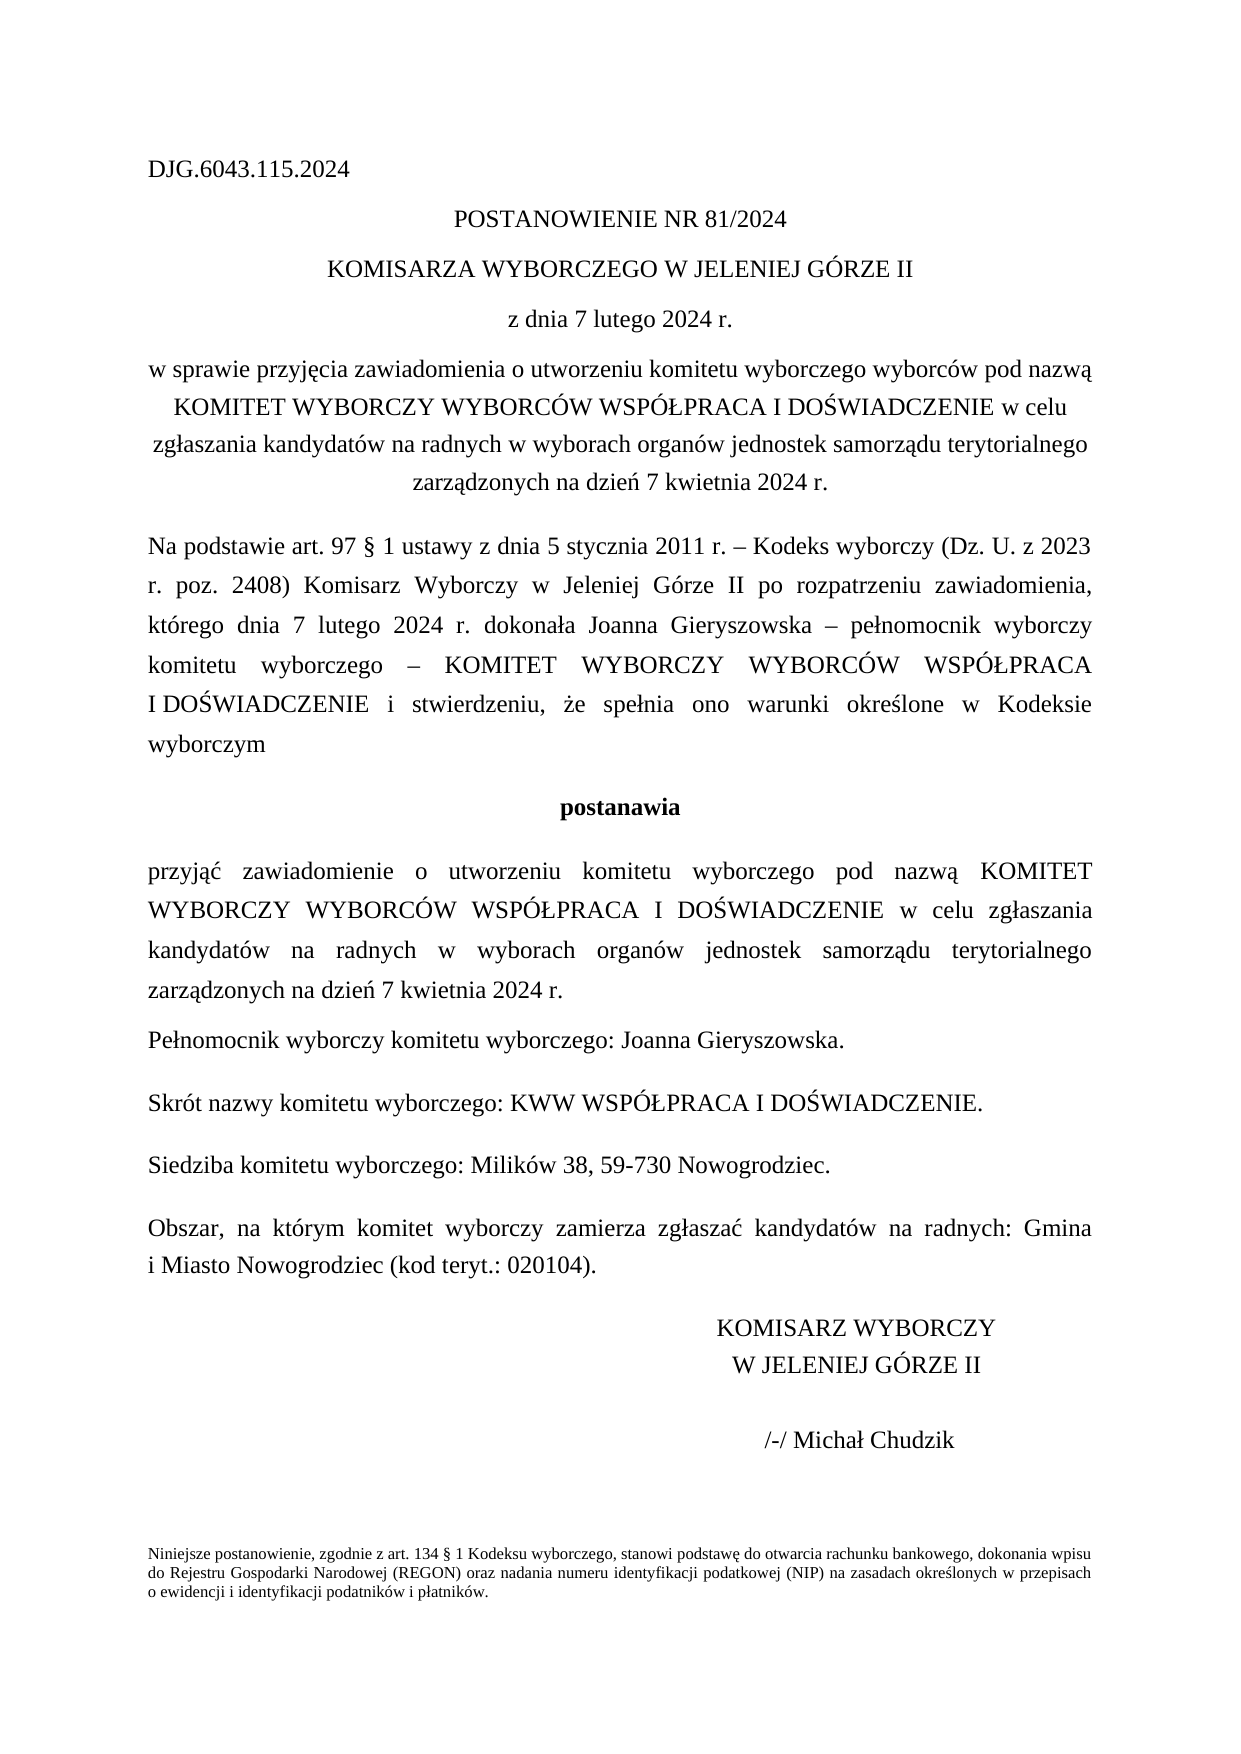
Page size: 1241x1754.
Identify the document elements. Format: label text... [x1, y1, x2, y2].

text Na podstawie art. 97 § 1 ustawy z dnia 5 stycznia 2011 r. – Kodeks wyborczy (Dz. U. z 2023 r. poz. 2408) Komisarz Wyborczy w Jeleniej Górze II po rozpatrzeniu zawiadomienia, którego dnia 7 lutego 2024 r. dokonała Joanna Gieryszowska – pełnomocnik wyborczy komitetu wyborczego – KOMITET WYBORCZY WYBORCÓW WSPÓŁPRACA I DOŚWIADCZENIE i stwierdzeniu, że spełnia ono warunki określone w Kodeksie wyborczym [148, 523, 1093, 760]
text Obszar, na którym komitet wyborczy zamierza zgłaszać kandydatów na radnych: Gmina i Miasto Nowogrodziec (kod teryt.: 020104). [148, 1206, 1093, 1281]
text z dnia 7 lutego 2024 r. [148, 298, 1093, 335]
text POSTANOWIENIE NR 81/2024 [148, 198, 1093, 235]
text przyjąć zawiadomienie o utworzeniu komitetu wyborczego pod nazwą KOMITET WYBORCZY WYBORCÓW WSPÓŁPRACA I DOŚWIADCZENIE w celu zgłaszania kandydatów na radnych w wyborach organów jednostek samorządu terytorialnego zarządzonych na dzień 7 kwietnia 2024 r. [148, 848, 1093, 1006]
text w sprawie przyjęcia zawiadomienia o utworzeniu komitetu wyborczego wyborców pod nazwą KOMITET WYBORCZY WYBORCÓW WSPÓŁPRACA I DOŚWIADCZENIE w celu zgłaszania kandydatów na radnych w wyborach organów jednostek samorządu terytorialnego zarządzonych na dzień 7 kwietnia 2024 r. [148, 348, 1093, 498]
text Komisarza Wyborczego w Jeleniej Górze II [148, 248, 1093, 285]
text Skrót nazwy komitetu wyborczego: KWW WSPÓŁPRACA I DOŚWIADCZENIE. [148, 1081, 1093, 1118]
text Pełnomocnik wyborczy komitetu wyborczego: Joanna Gieryszowska. [148, 1018, 1093, 1056]
text KOMISARZ WYBORCZY w Jeleniej Górze II /-/ Michał Chudzik [620, 1306, 1093, 1456]
text Niniejsze postanowienie, zgodnie z art. 134 § 1 Kodeksu wyborczego, stanowi podstawę do otwarcia rachunku bankowego, dokonania wpisu do Rejestru Gospodarki Narodowej (REGON) oraz nadania numeru identyfikacji podatkowej (NIP) na zasadach określonych w przepisach o ewidencji i identyfikacji podatników i płatników. [148, 1543, 1093, 1601]
text postanawia [148, 785, 1093, 823]
text DJG.6043.115.2024 [148, 148, 1093, 185]
text Siedziba komitetu wyborczego: Milików 38, 59-730 Nowogrodziec. [148, 1143, 1093, 1181]
